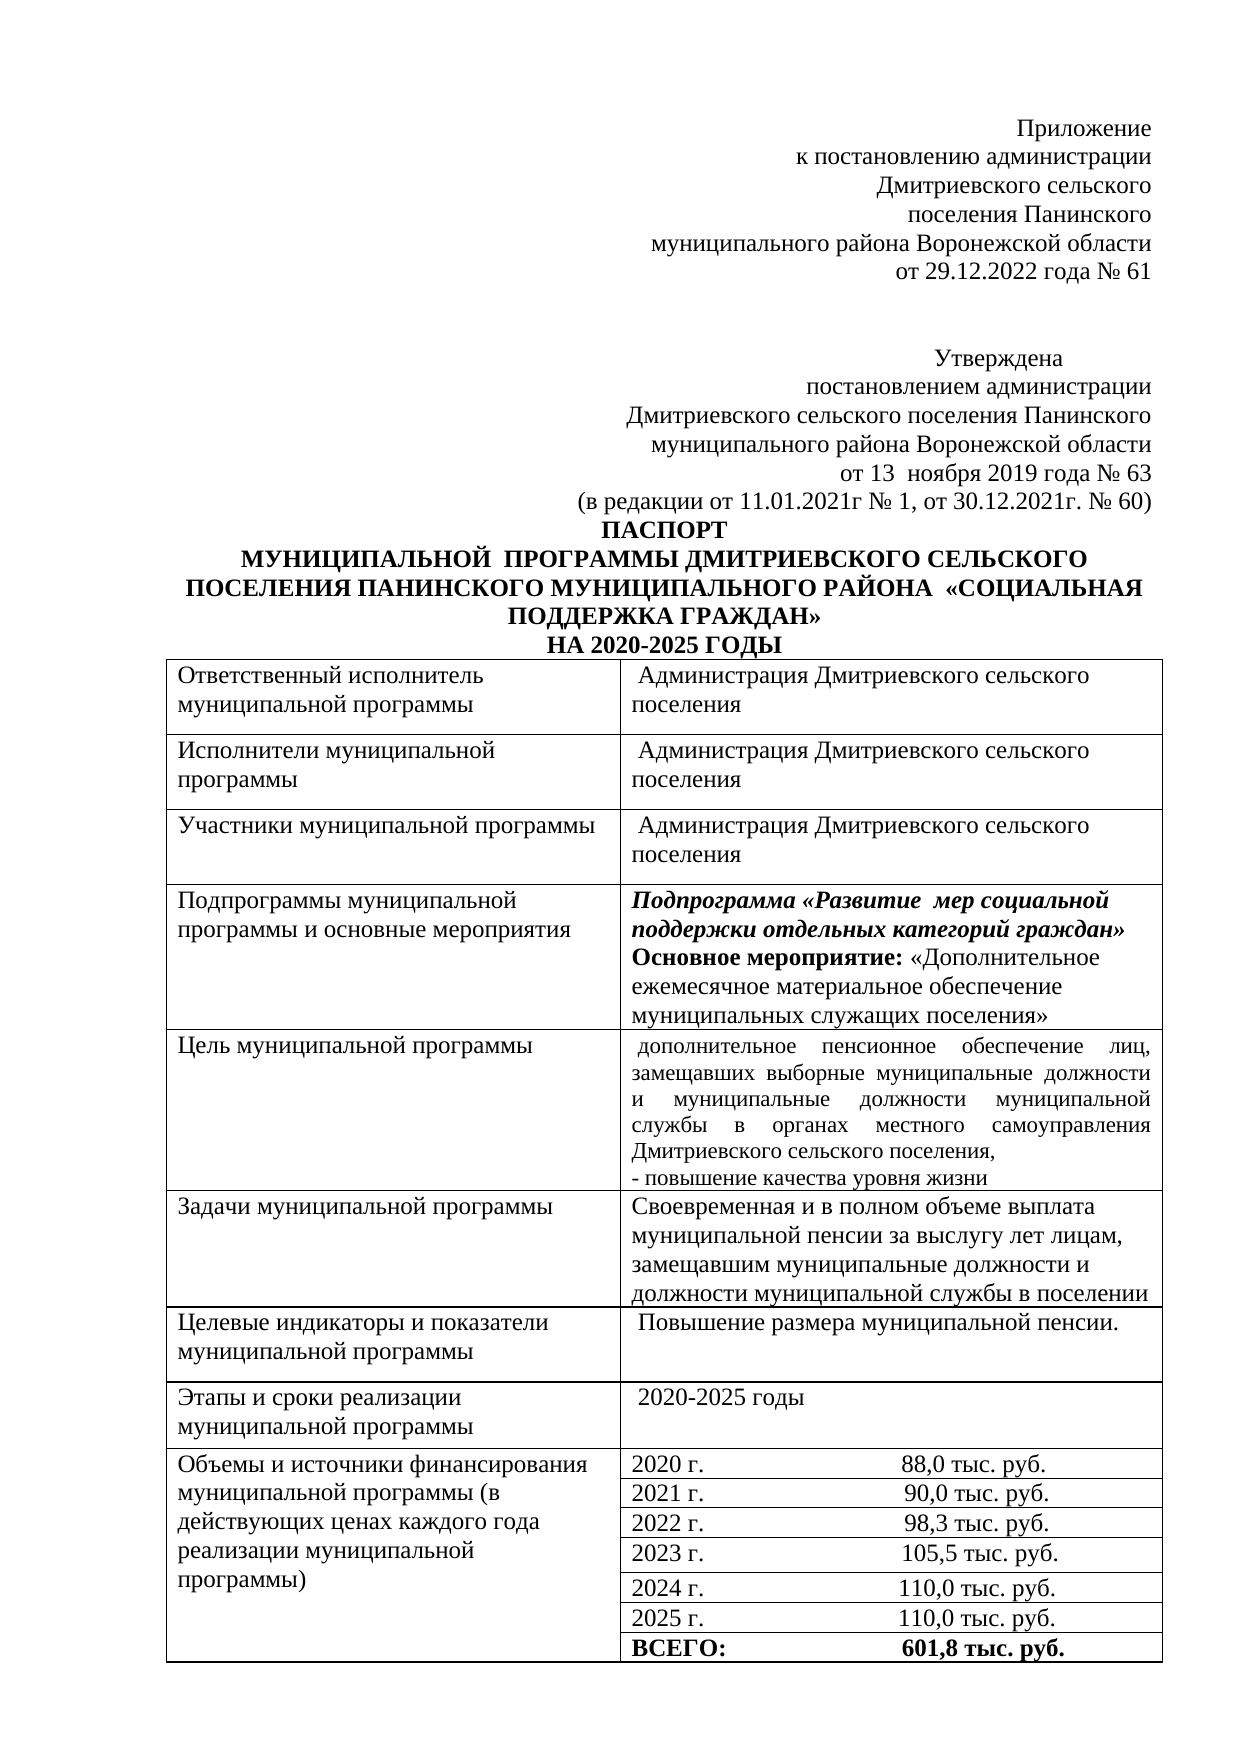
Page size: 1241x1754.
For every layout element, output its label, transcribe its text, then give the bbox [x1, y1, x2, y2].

text Дмитриевского сельского поселения Панинского муниципального района Воронежской области [177, 400, 1152, 458]
table_cell Объемы и источники финансирования муниципальной программы (в действующих ценах каждого года реализации муниципальной программы) [167, 1449, 620, 1661]
text поселения Панинского муниципального района Воронежской области [177, 199, 1152, 256]
text НА 2020-2025 ГОДЫ [177, 630, 1152, 659]
table_cell Исполнители муниципальной программы [167, 735, 620, 809]
table_cell Подпрограмма «Развитие мер социальной поддержки отдельных категорий граждан» Основное мероприятие: «Дополнительное ежемесячное материальное обеспечение муниципальных служащих поселения» [621, 885, 1162, 1029]
table_cell Администрация Дмитриевского сельского поселения [621, 735, 1162, 809]
text от 29.12.2022 года № 61 [177, 256, 1152, 285]
text Утверждена [177, 343, 1152, 371]
table_header Ответственный исполнитель муниципальной программы [167, 660, 620, 734]
table_cell дополнительное пенсионное обеспечение лиц, замещавших выборные муниципальные должности и муниципальные должности муниципальной службы в органах местного самоуправления Дмитриевского сельского поселения, - повышение качества уровня жизни [621, 1030, 1162, 1190]
table_cell Администрация Дмитриевского сельского поселения [621, 810, 1162, 884]
table_cell Своевременная и в полном объеме выплата муниципальной пенсии за выслугу лет лицам, замещавшим муниципальные должности и должности муниципальной службы в поселении [621, 1191, 1162, 1306]
table_cell 2023 г. 105,5 тыс. руб. [621, 1538, 1162, 1572]
table_cell Задачи муниципальной программы [167, 1191, 620, 1306]
table_cell Подпрограммы муниципальной программы и основные мероприятия [167, 885, 620, 1029]
table_cell 2024 г. 110,0 тыс. руб. [621, 1573, 1162, 1602]
table_cell 2020 г. 88,0 тыс. руб. [621, 1449, 1162, 1477]
text ПАСПОРТ [177, 515, 1152, 544]
text Приложение [177, 89, 1152, 141]
text от 13 ноября 2019 года № 63 [177, 458, 1152, 486]
table_cell Повышение размера муниципальной пенсии. [621, 1308, 1162, 1381]
table_cell 2025 г. 110,0 тыс. руб. [621, 1603, 1162, 1632]
table_cell 2021 г. 90,0 тыс. руб. [621, 1479, 1162, 1507]
text Дмитриевского сельского [177, 170, 1152, 199]
table_header Администрация Дмитриевского сельского поселения [621, 660, 1162, 734]
table_cell Целевые индикаторы и показатели муниципальной программы [167, 1308, 620, 1381]
text (в редакции от 11.01.2021г № 1, от 30.12.2021г. № 60) [177, 486, 1152, 515]
table_cell ВСЕГО: 601,8 тыс. руб. [621, 1633, 1162, 1661]
table_cell Участники муниципальной программы [167, 810, 620, 884]
text МУНИЦИПАЛЬНОЙ ПРОГРАММЫ ДМИТРИЕВСКОГО СЕЛЬСКОГО ПОСЕЛЕНИЯ ПАНИНСКОГО МУНИЦИПАЛЬНОГО РАЙОНА «СОЦИАЛЬНАЯ ПОДДЕРЖКА ГРАЖДАН» [177, 544, 1152, 630]
table_cell Цель муниципальной программы [167, 1030, 620, 1190]
table_cell 2022 г. 98,3 тыс. руб. [621, 1508, 1162, 1537]
table_cell 2020-2025 годы [621, 1383, 1162, 1448]
text к постановлению администрации [177, 141, 1152, 170]
table_cell Этапы и сроки реализации муниципальной программы [167, 1383, 620, 1448]
text постановлением администрации [177, 371, 1152, 400]
